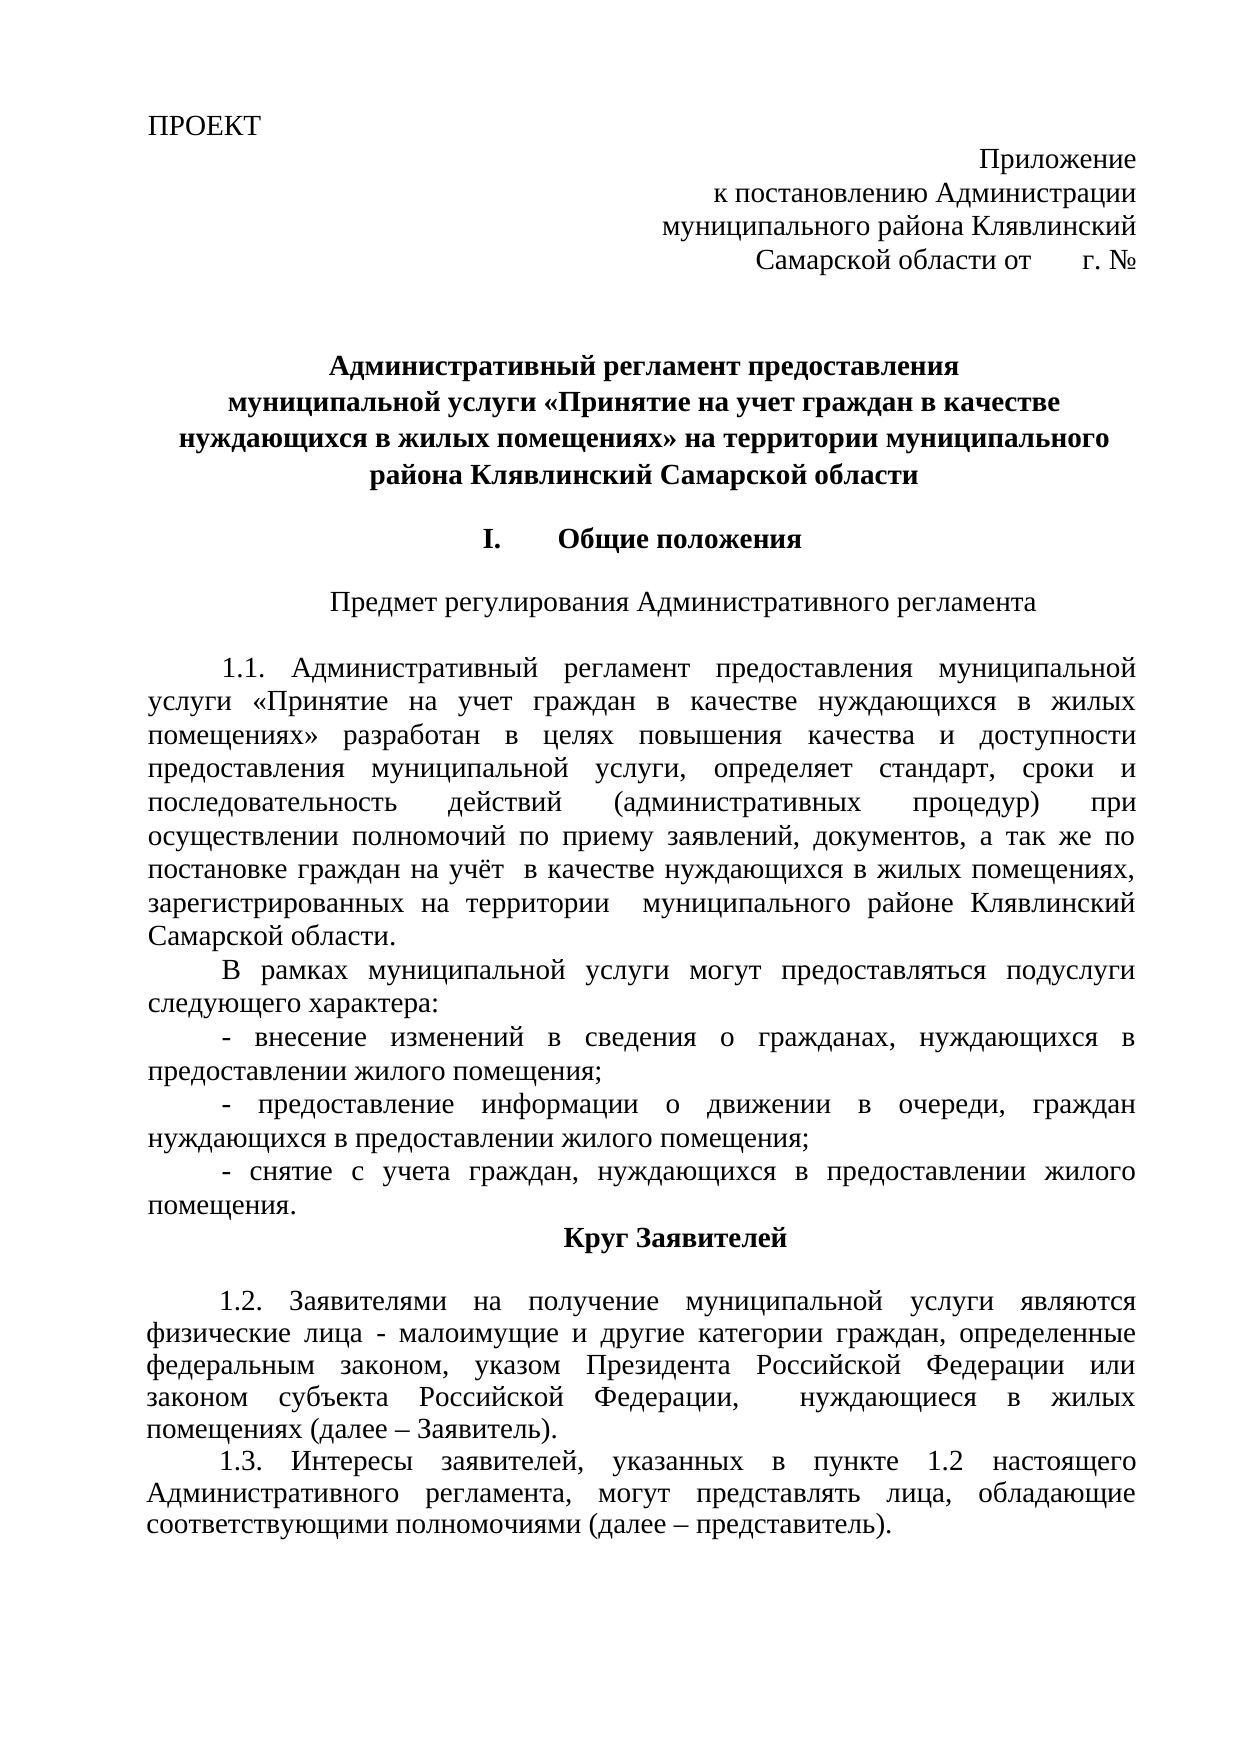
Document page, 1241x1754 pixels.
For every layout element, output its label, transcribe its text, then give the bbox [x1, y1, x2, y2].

text Приложение [148, 142, 1137, 175]
text к постановлению Администрации [148, 175, 1137, 209]
text - внесение изменений в сведения о гражданах, нуждающихся в предоставлении жилого помещения; [148, 1019, 1137, 1086]
text Административный регламент предоставления [152, 348, 1137, 382]
text В рамках муниципальной услуги могут предоставляться подуслуги следующего характера: [148, 952, 1137, 1019]
text 1.2. Заявителями на получение муниципальной услуги являются физические лица - малоимущие и другие категории граждан, определенные федеральным законом, указом Президента Российской Федерации или законом субъекта Российской Федерации, нуждающиеся в жилых помещениях (далее – Заявитель). [146, 1285, 1137, 1444]
text 1.3. Интересы заявителей, указанных в пункте 1.2 настоящего Административного регламента, могут представлять лица, обладающие соответствующими полномочиями (далее – представитель). [146, 1444, 1137, 1540]
text Предмет регулирования Административного регламента [329, 586, 1137, 617]
text 1.1. Административный регламент предоставления муниципальной услуги «Принятие на учет граждан в качестве нуждающихся в жилых помещениях» разработан в целях повышения качества и доступности предоставления муниципальной услуги, определяет стандарт, сроки и последовательность действий (административных процедур) при осуществлении полномочий по приему заявлений, документов, а так же по постановке граждан на учёт в качестве нуждающихся в жилых помещениях, зарегистрированных на территории муниципального районе Клявлинский Самарской области. [148, 650, 1137, 952]
text - предоставление информации о движении в очереди, граждан нуждающихся в предоставлении жилого помещения; [148, 1086, 1137, 1153]
text муниципального района Клявлинский Самарской области от г. № [148, 209, 1137, 276]
text I. Общие положения [148, 521, 1137, 555]
text муниципальной услуги «Принятие на учет граждан в качестве нуждающихся в жилых помещениях» на территории муниципального района Клявлинский Самарской области [152, 384, 1137, 490]
text - снятие с учета граждан, нуждающихся в предоставлении жилого помещения. [148, 1153, 1137, 1221]
text Круг Заявителей [214, 1221, 1137, 1254]
text ПРОЕКТ [148, 108, 1166, 142]
